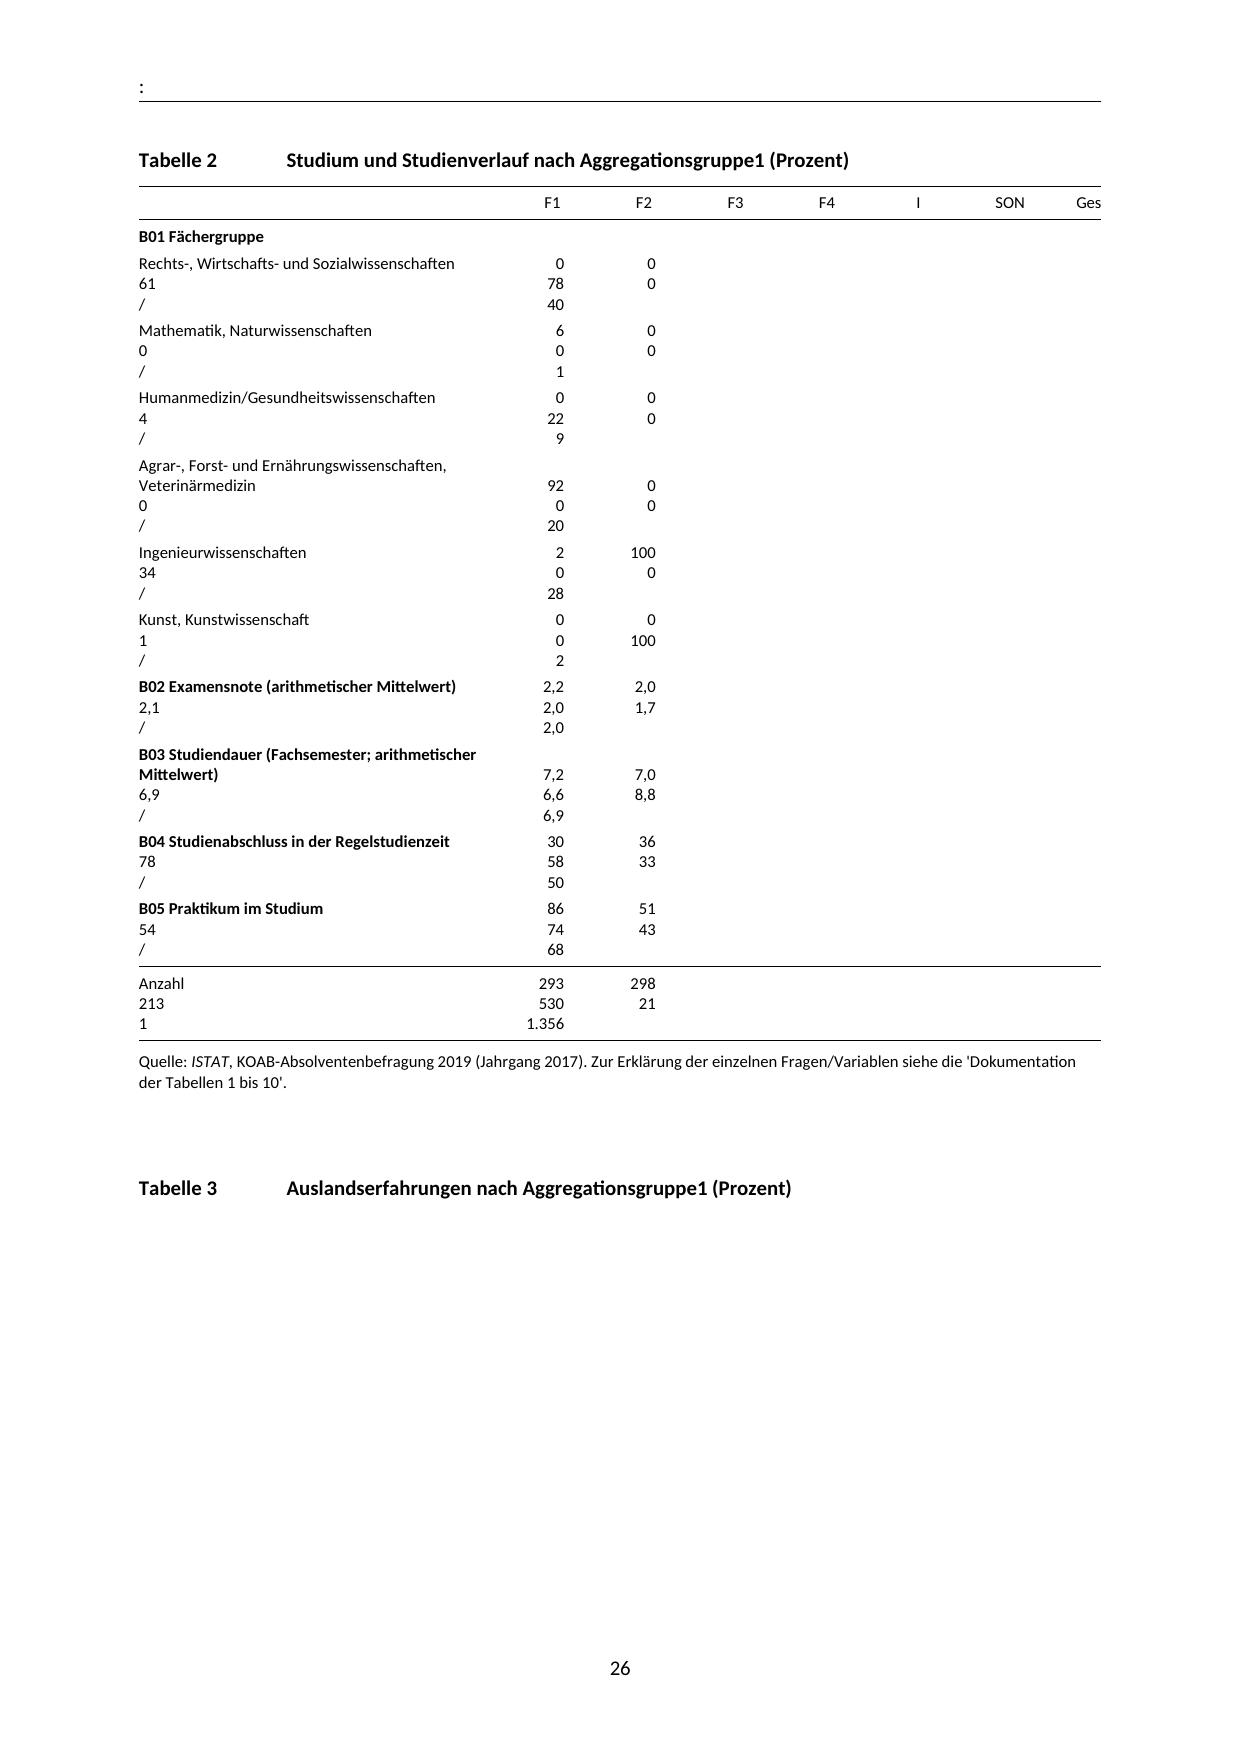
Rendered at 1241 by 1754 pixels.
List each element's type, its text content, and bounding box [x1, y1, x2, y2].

text B03 Studiendauer (Fachsemester; arithmetischer Mittelwert) 7,2 7,0 6,9 6,6 8,8 / 6,9 [139, 744, 511, 825]
text Kunst, Kunstwissenschaft 0 0 1 0 100 / 2 [139, 609, 511, 670]
text Rechts-, Wirtschafts- und Sozialwissenschaften 0 0 61 78 0 / 40 [139, 253, 511, 314]
text Mathematik, Naturwissenschaften 6 0 0 0 0 / 1 [139, 320, 511, 381]
text Quelle: ISTAT, KOAB-Absolventenbefragung 2019 (Jahrgang 2017). Zur Erklärung der einzelnen Fragen/Variablen siehe die 'Dokumentation der Tabellen 1 bis 10'. [139, 1052, 1101, 1092]
text Agrar-, Forst- und Ernährungswissenschaften, Veterinärmedizin 92 0 0 0 0 / 20 [139, 455, 511, 536]
text Anzahl 293 298 213 530 21 1 1.356 [139, 973, 511, 1034]
text Tabelle 2 Studium und Studienverlauf nach Aggregationsgruppe1 (Prozent) [139, 148, 1101, 173]
text B01 Fächergruppe [139, 227, 511, 247]
text F1 F2 F3 F4 I SON Ges [139, 193, 1101, 213]
text B05 Praktikum im Studium 86 51 54 74 43 / 68 [139, 898, 511, 959]
text Humanmedizin/Gesundheitswissenschaften 0 0 4 22 0 / 9 [139, 388, 511, 448]
text Ingenieurwissenschaften 2 100 34 0 0 / 28 [139, 542, 511, 603]
text Tabelle 3 Auslandserfahrungen nach Aggregationsgruppe1 (Prozent) [139, 1175, 1101, 1201]
text B04 Studienabschluss in der Regelstudienzeit 30 36 78 58 33 / 50 [139, 831, 511, 892]
text B02 Examensnote (arithmetischer Mittelwert) 2,2 2,0 2,1 2,0 1,7 / 2,0 [139, 677, 511, 738]
